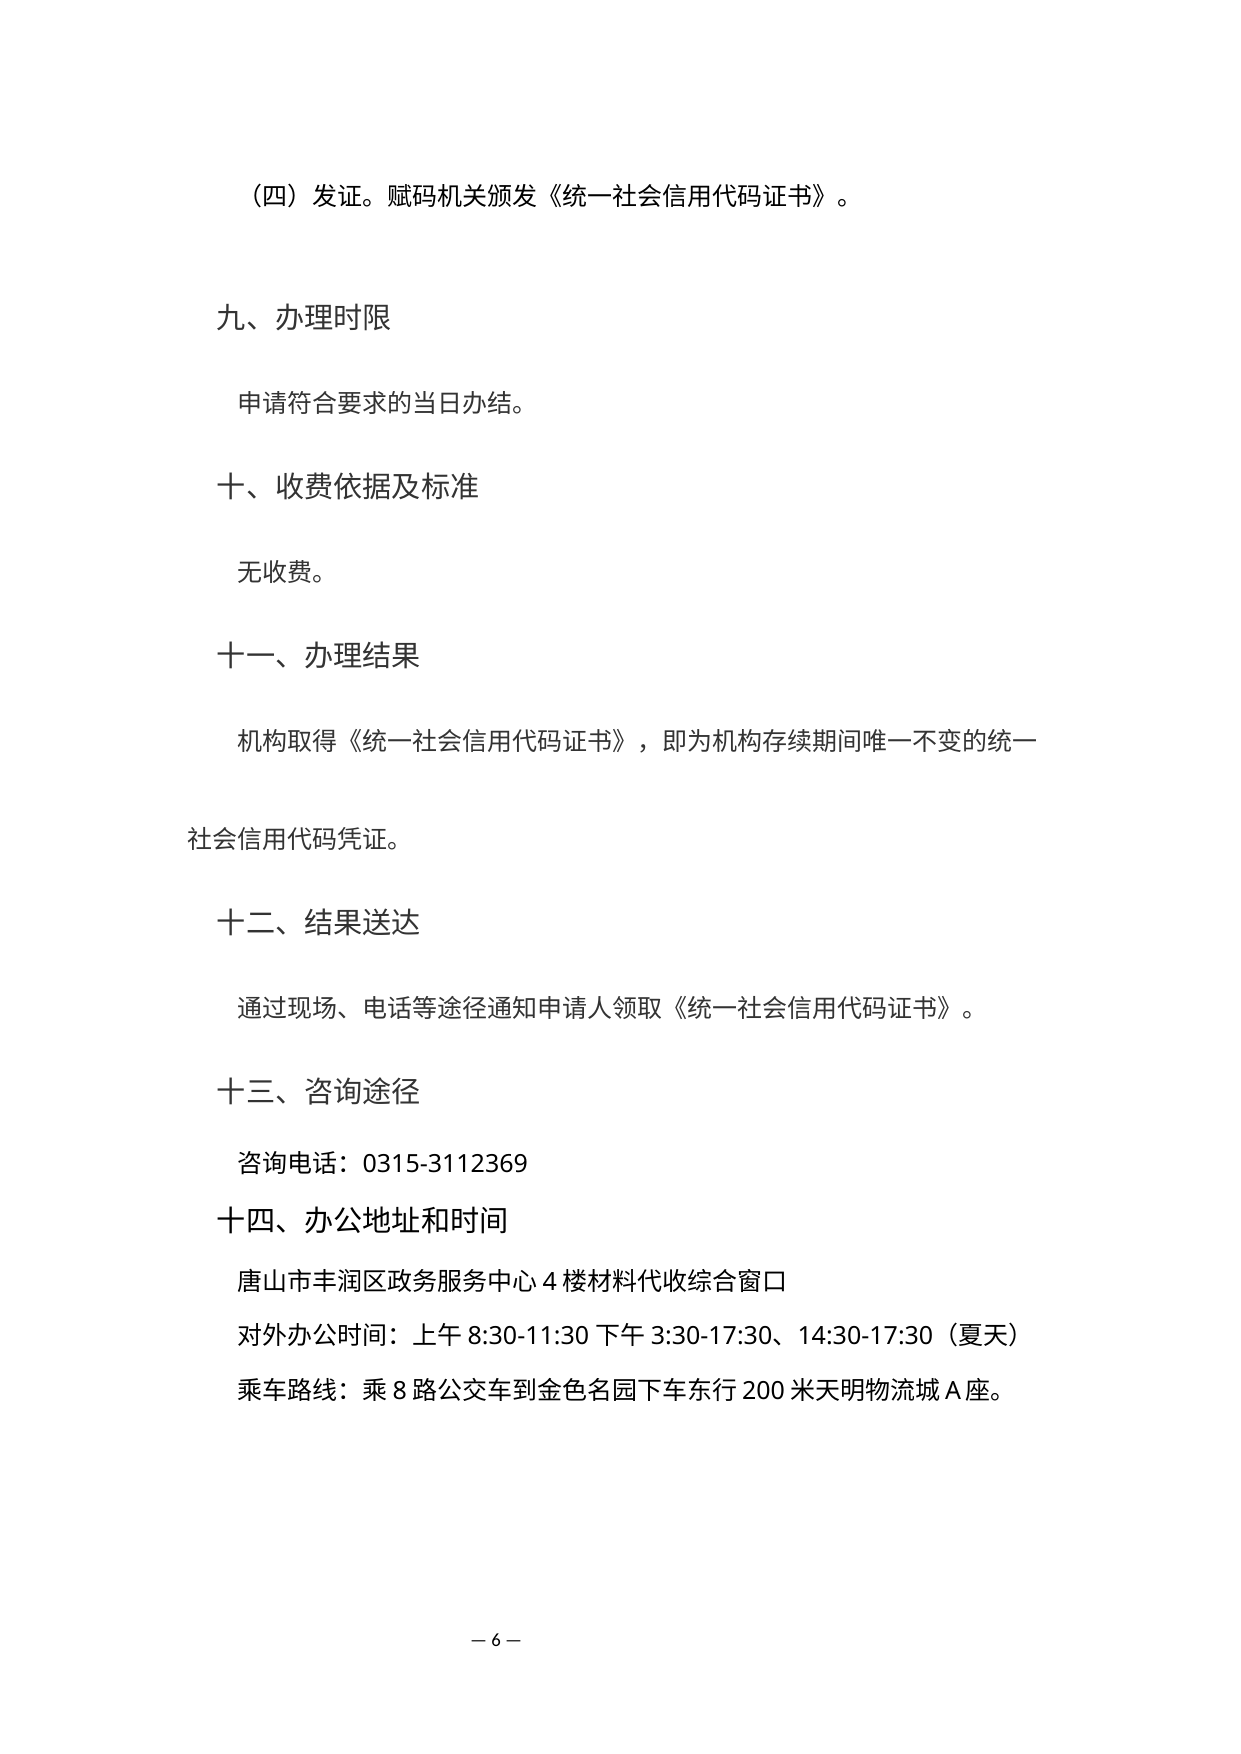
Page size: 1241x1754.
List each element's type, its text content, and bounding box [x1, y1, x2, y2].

text 无收费。 [187, 538, 1053, 603]
text 对外办公时间：上午8:30-11:30 下午3:30-17:30、14:30-17:30（夏天） [187, 1316, 1053, 1352]
list 十三、咨询途径 [187, 1057, 1053, 1122]
text 机构取得《统一社会信用代码证书》，即为机构存续期间唯一不变的统一社会信用代码凭证。 [187, 707, 1053, 870]
text （四）发证。赋码机关颁发《统一社会信用代码证书》。 [187, 162, 1053, 227]
text 十二、结果送达 [187, 888, 1053, 953]
text 申请符合要求的当日办结。 [187, 369, 1053, 434]
text 十、收费依据及标准 [187, 452, 1053, 517]
text 唐山市丰润区政务服务中心4楼材料代收综合窗口 [187, 1261, 1053, 1298]
text 九、办理时限 [187, 283, 1053, 348]
text 乘车路线：乘8路公交车到金色名园下车东行200米天明物流城A座。 [187, 1370, 1053, 1406]
text 十一、办理结果 [187, 621, 1053, 686]
text 咨询电话：0315-3112369 [187, 1143, 1053, 1180]
text 十四、办公地址和时间 [187, 1198, 1053, 1240]
text 通过现场、电话等途径通知申请人领取《统一社会信用代码证书》。 [187, 974, 1053, 1039]
